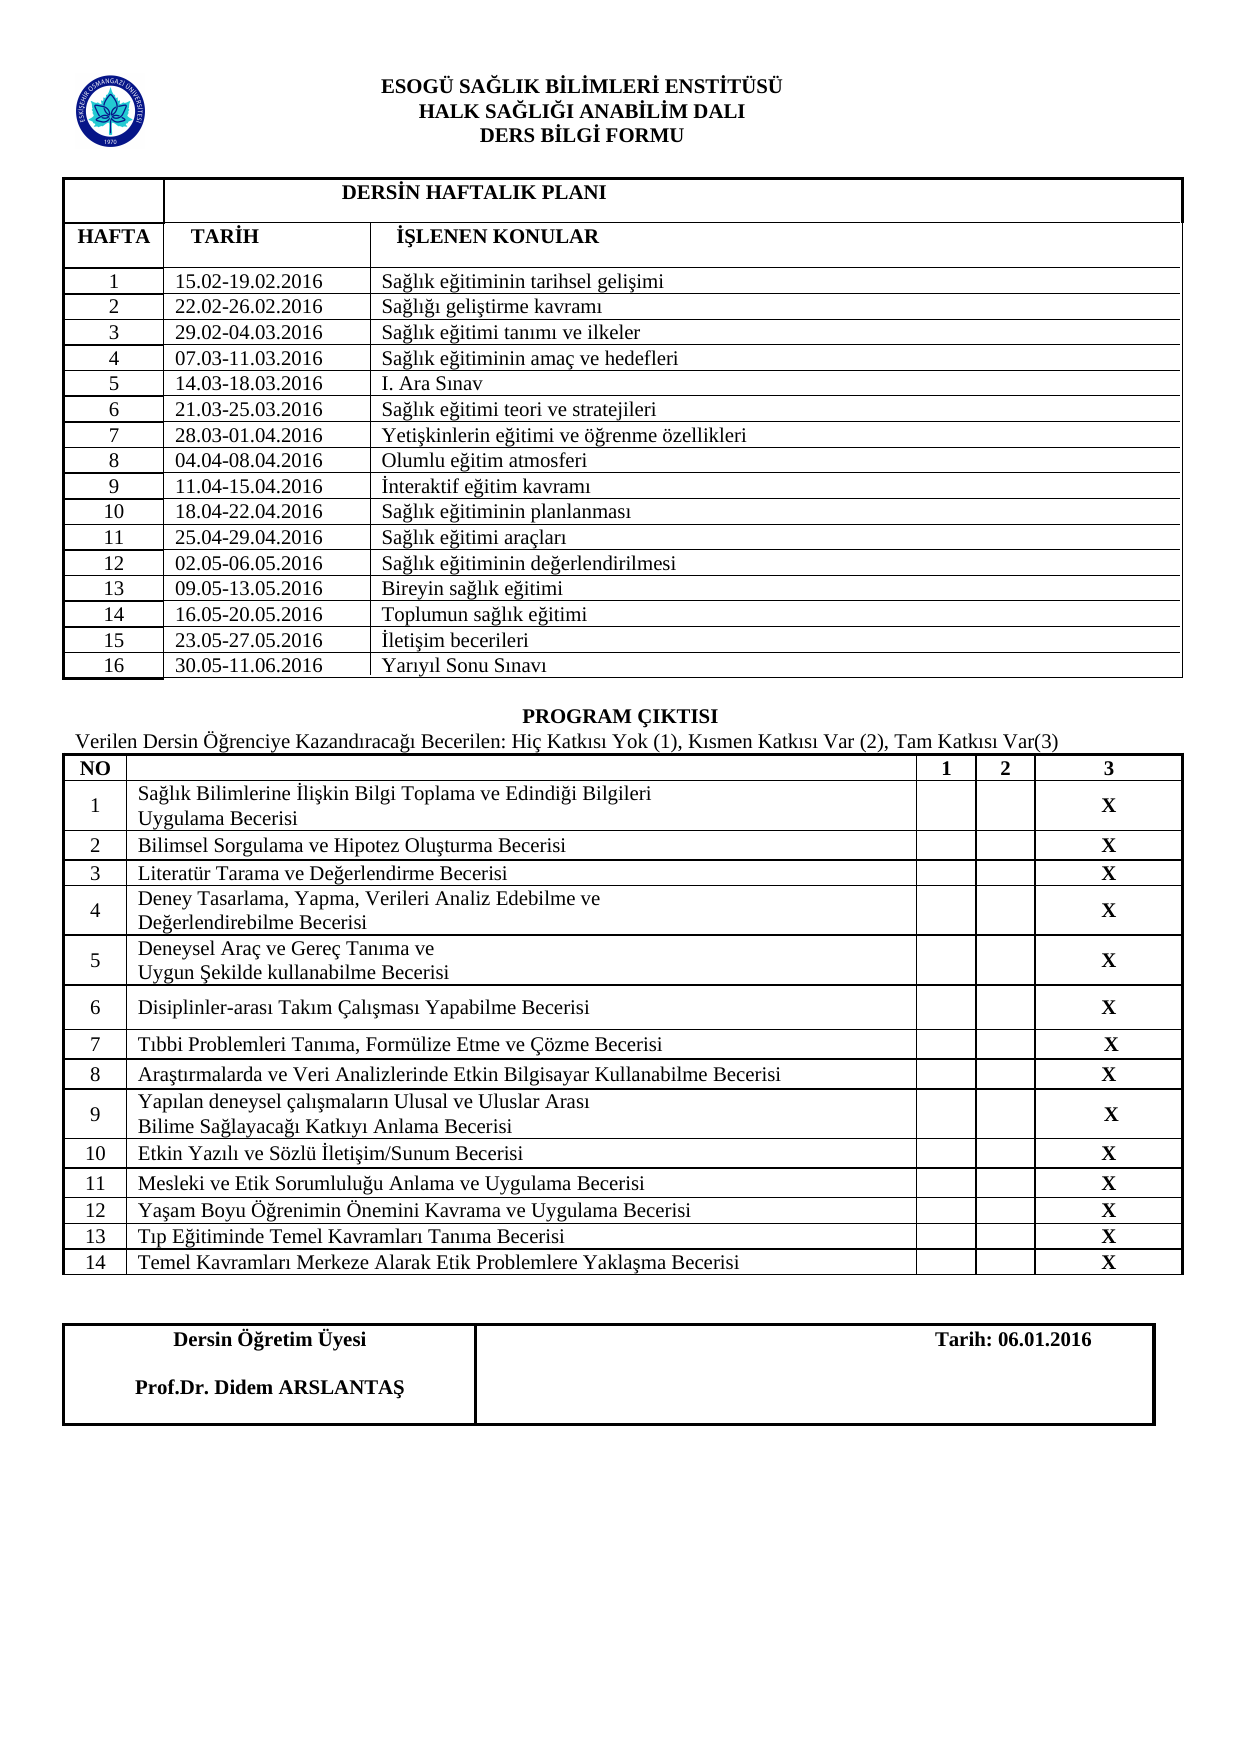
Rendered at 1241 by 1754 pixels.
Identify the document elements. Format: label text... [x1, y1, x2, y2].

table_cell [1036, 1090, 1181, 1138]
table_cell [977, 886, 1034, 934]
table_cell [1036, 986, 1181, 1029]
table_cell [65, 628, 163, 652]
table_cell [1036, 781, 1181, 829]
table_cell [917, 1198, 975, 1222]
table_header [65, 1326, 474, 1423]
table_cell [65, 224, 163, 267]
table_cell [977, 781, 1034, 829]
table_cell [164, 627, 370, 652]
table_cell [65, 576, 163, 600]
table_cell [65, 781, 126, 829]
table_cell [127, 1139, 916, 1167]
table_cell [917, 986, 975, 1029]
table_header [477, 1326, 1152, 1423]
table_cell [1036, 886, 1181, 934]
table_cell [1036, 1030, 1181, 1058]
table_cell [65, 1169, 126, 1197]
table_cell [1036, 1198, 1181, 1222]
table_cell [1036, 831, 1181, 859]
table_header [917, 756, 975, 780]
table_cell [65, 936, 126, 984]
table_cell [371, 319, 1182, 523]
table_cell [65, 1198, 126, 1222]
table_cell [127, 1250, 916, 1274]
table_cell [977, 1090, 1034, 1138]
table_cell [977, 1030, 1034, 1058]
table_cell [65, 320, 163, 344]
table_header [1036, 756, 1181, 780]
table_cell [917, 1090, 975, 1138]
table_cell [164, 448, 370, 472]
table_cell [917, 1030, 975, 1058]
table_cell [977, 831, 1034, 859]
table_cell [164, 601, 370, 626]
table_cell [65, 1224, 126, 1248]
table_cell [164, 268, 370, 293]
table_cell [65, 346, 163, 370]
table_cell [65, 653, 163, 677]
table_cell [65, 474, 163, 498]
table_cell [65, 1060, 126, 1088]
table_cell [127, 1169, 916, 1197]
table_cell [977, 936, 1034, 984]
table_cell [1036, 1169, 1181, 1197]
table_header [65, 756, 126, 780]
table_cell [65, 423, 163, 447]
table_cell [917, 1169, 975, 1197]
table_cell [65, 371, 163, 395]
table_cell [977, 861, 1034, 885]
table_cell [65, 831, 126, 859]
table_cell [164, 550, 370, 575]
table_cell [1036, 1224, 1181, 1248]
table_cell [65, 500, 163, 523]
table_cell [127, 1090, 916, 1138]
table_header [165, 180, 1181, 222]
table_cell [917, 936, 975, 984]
text Verilen Dersin Öğrenciye Kazandıracağı Becerilen: Hiç Katkısı Yok (1), Kısmen Katkısı Var (2), Tam Katkısı Var(3) [75, 728, 1165, 753]
picture [75, 73, 146, 149]
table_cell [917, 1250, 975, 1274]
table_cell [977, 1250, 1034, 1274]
text PROGRAM ÇIKTISI [75, 704, 1165, 728]
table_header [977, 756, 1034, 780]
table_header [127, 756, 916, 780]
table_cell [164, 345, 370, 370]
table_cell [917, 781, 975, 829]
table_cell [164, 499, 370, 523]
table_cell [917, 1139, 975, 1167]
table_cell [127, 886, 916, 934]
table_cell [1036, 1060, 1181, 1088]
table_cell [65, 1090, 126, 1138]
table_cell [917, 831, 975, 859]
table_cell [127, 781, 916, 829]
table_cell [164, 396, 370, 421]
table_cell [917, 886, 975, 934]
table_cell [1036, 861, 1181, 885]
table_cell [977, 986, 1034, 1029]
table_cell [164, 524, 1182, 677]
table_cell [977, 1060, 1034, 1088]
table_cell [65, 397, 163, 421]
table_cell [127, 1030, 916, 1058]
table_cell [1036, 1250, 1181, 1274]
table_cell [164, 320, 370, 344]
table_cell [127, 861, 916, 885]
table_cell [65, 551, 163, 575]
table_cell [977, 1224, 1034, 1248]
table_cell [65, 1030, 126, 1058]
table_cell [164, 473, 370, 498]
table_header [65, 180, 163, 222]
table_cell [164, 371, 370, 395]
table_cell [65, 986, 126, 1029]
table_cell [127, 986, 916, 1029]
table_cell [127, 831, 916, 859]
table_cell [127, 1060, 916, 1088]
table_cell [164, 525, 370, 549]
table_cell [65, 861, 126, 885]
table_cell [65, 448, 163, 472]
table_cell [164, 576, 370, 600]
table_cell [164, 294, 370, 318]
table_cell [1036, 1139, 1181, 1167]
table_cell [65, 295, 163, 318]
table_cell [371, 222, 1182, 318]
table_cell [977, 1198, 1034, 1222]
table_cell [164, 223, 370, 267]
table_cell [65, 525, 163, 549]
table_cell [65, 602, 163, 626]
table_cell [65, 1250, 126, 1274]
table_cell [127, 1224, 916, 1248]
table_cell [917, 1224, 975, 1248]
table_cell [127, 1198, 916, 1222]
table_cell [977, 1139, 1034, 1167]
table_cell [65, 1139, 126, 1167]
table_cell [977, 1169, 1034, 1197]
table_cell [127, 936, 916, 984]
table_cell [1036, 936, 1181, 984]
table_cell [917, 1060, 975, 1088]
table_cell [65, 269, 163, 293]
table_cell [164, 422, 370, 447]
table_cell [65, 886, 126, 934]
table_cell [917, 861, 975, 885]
